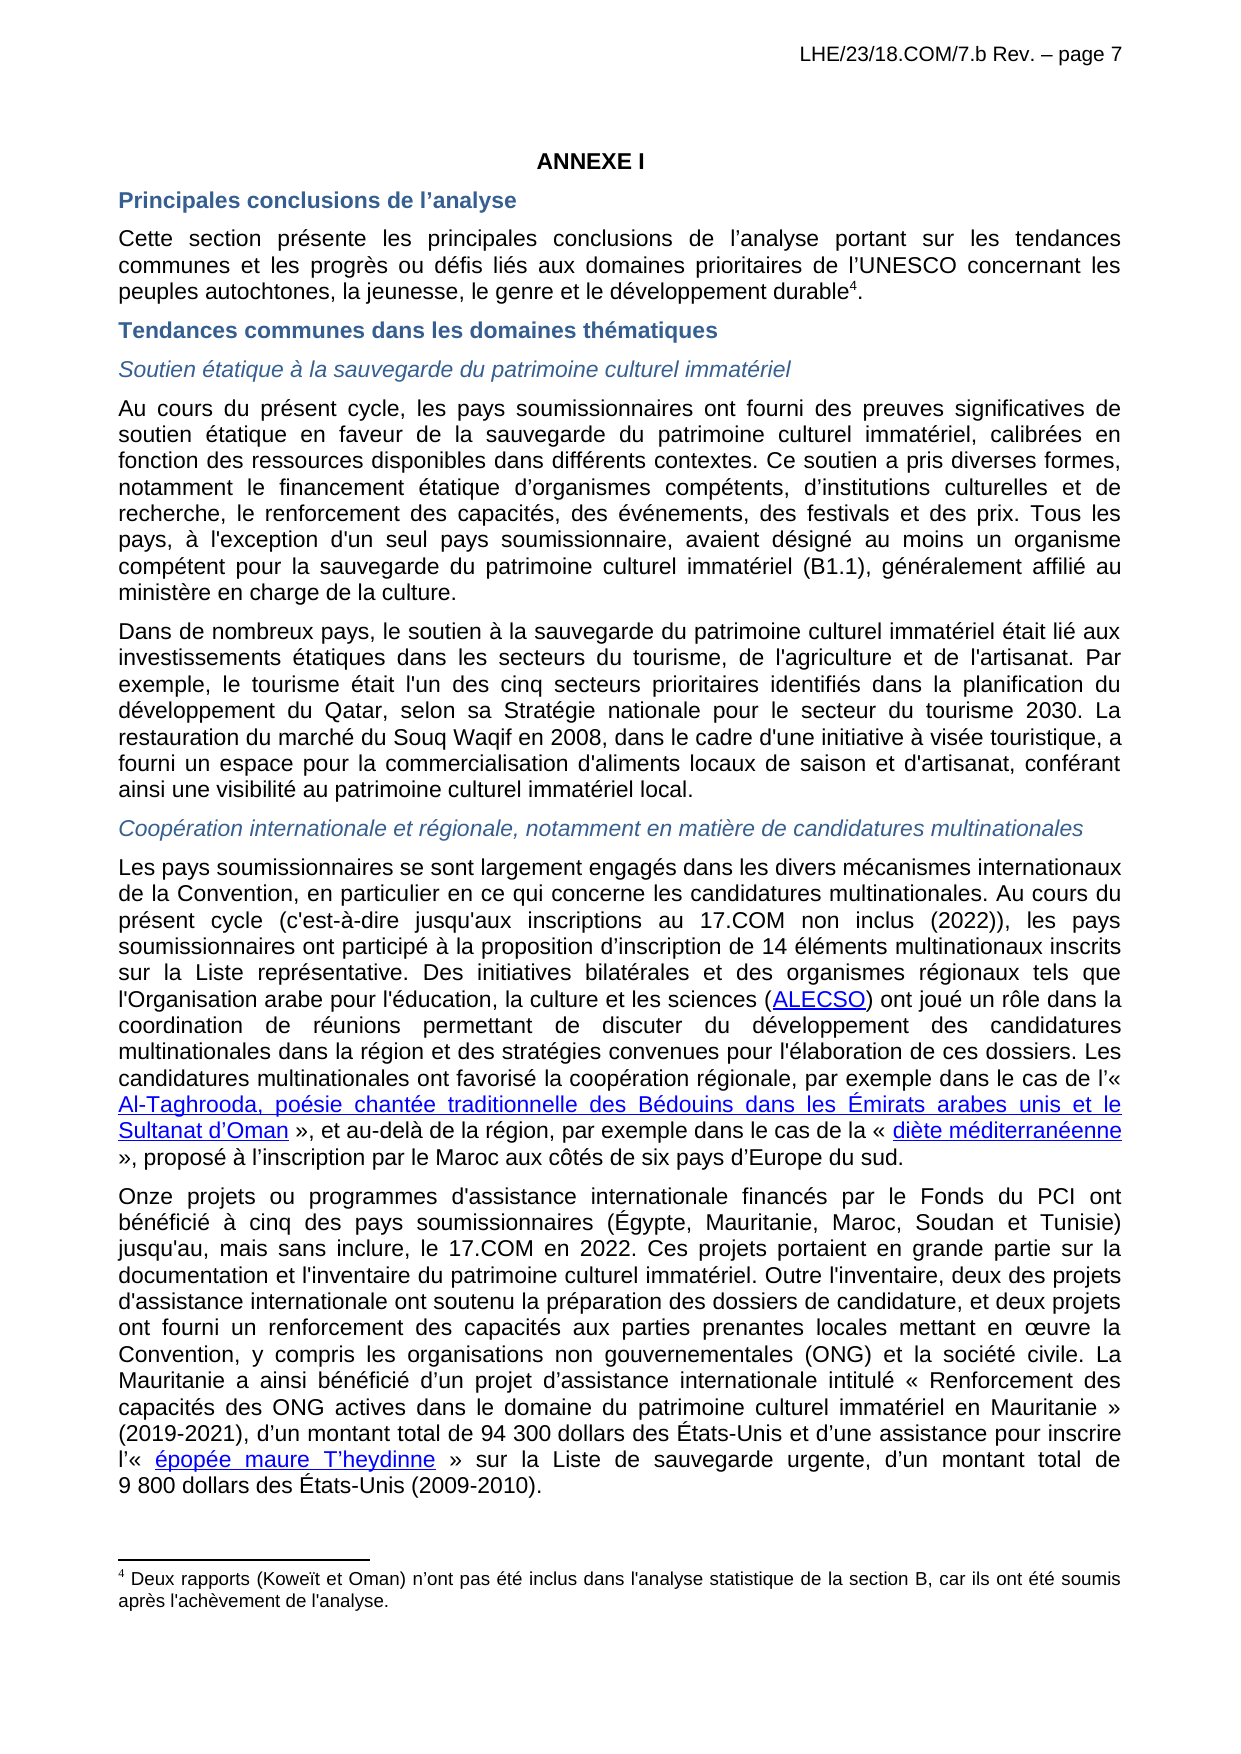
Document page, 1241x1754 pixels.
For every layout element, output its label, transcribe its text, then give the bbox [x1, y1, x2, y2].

list ANNEXE I [59, 148, 1122, 174]
subtitle Coopération internationale et régionale, notamment en matière de candidatures multinationales [118, 815, 1122, 841]
text Cette section présente les principales conclusions de l’analyse portant sur les tendances communes et les progrès ou défis liés aux domaines prioritaires de l’UNESCO concernant les peuples autochtones, la jeunesse, le genre et le développement durable. [118, 225, 1122, 304]
subtitle Soutien étatique à la sauvegarde du patrimoine culturel immatériel [118, 356, 1122, 382]
text Dans de nombreux pays, le soutien à la sauvegarde du patrimoine culturel immatériel était lié aux investissements étatiques dans les secteurs du tourisme, de l'agriculture et de l'artisanat. Par exemple, le tourisme était l'un des cinq secteurs prioritaires identifiés dans la planification du développement du Qatar, selon sa Stratégie nationale pour le secteur du tourisme 2030. La restauration du marché du Souq Waqif en 2008, dans le cadre d'une initiative à visée touristique, a fourni un espace pour la commercialisation d'aliments locaux de saison et d'artisanat, conférant ainsi une visibilité au patrimoine culturel immatériel local. [118, 618, 1122, 802]
text Onze projets ou programmes d'assistance internationale financés par le Fonds du PCI ont bénéficié à cinq des pays soumissionnaires (Égypte, Mauritanie, Maroc, Soudan et Tunisie) jusqu'au, mais sans inclure, le 17.COM en 2022. Ces projets portaient en grande partie sur la documentation et l'inventaire du patrimoine culturel immatériel. Outre l'inventaire, deux des projets d'assistance internationale ont soutenu la préparation des dossiers de candidature, et deux projets ont fourni un renforcement des capacités aux parties prenantes locales mettant en œuvre la Convention, y compris les organisations non gouvernementales (ONG) et la société civile. La Mauritanie a ainsi bénéficié d’un projet d’assistance internationale intitulé « Renforcement des capacités des ONG actives dans le domaine du patrimoine culturel immatériel en Mauritanie » (2019-2021), d’un montant total de 94 300 dollars des États-Unis et d’une assistance pour inscrire l’« épopée maure T’heydinne » sur la Liste de sauvegarde urgente, d’un montant total de 9 800 dollars des États-Unis (2009-2010). [118, 1183, 1122, 1499]
text Les pays soumissionnaires se sont largement engagés dans les divers mécanismes internationaux de la Convention, en particulier en ce qui concerne les candidatures multinationales. Au cours du présent cycle (c'est-à-dire jusqu'aux inscriptions au 17.COM non inclus (2022)), les pays soumissionnaires ont participé à la proposition d’inscription de 14 éléments multinationaux inscrits sur la Liste représentative. Des initiatives bilatérales et des organismes régionaux tels que l'Organisation arabe pour l'éducation, la culture et les sciences (ALECSO) ont joué un rôle dans la coordination de réunions permettant de discuter du développement des candidatures multinationales dans la région et des stratégies convenues pour l'élaboration de ces dossiers. Les candidatures multinationales ont favorisé la coopération régionale, par exemple dans le cas de l’« Al-Taghrooda, poésie chantée traditionnelle des Bédouins dans les Émirats arabes unis et le Sultanat d’Oman », et au-delà de la région, par exemple dans le cas de la « diète méditerranéenne », proposé à l’inscription par le Maroc aux côtés de six pays d’Europe du sud. [118, 854, 1122, 1114]
subtitle Tendances communes dans les domaines thématiques [118, 317, 1122, 343]
subtitle Principales conclusions de l’analyse [118, 187, 1122, 213]
text Au cours du présent cycle, les pays soumissionnaires ont fourni des preuves significatives de soutien étatique en faveur de la sauvegarde du patrimoine culturel immatériel, calibrées en fonction des ressources disponibles dans différents contextes. Ce soutien a pris diverses formes, notamment le financement étatique d’organismes compétents, d’institutions culturelles et de recherche, le renforcement des capacités, des événements, des festivals et des prix. Tous les pays, à l'exception d'un seul pays soumissionnaire, avaient désigné au moins un organisme compétent pour la sauvegarde du patrimoine culturel immatériel (B1.1), généralement affilié au ministère en charge de la culture. [118, 395, 1122, 606]
